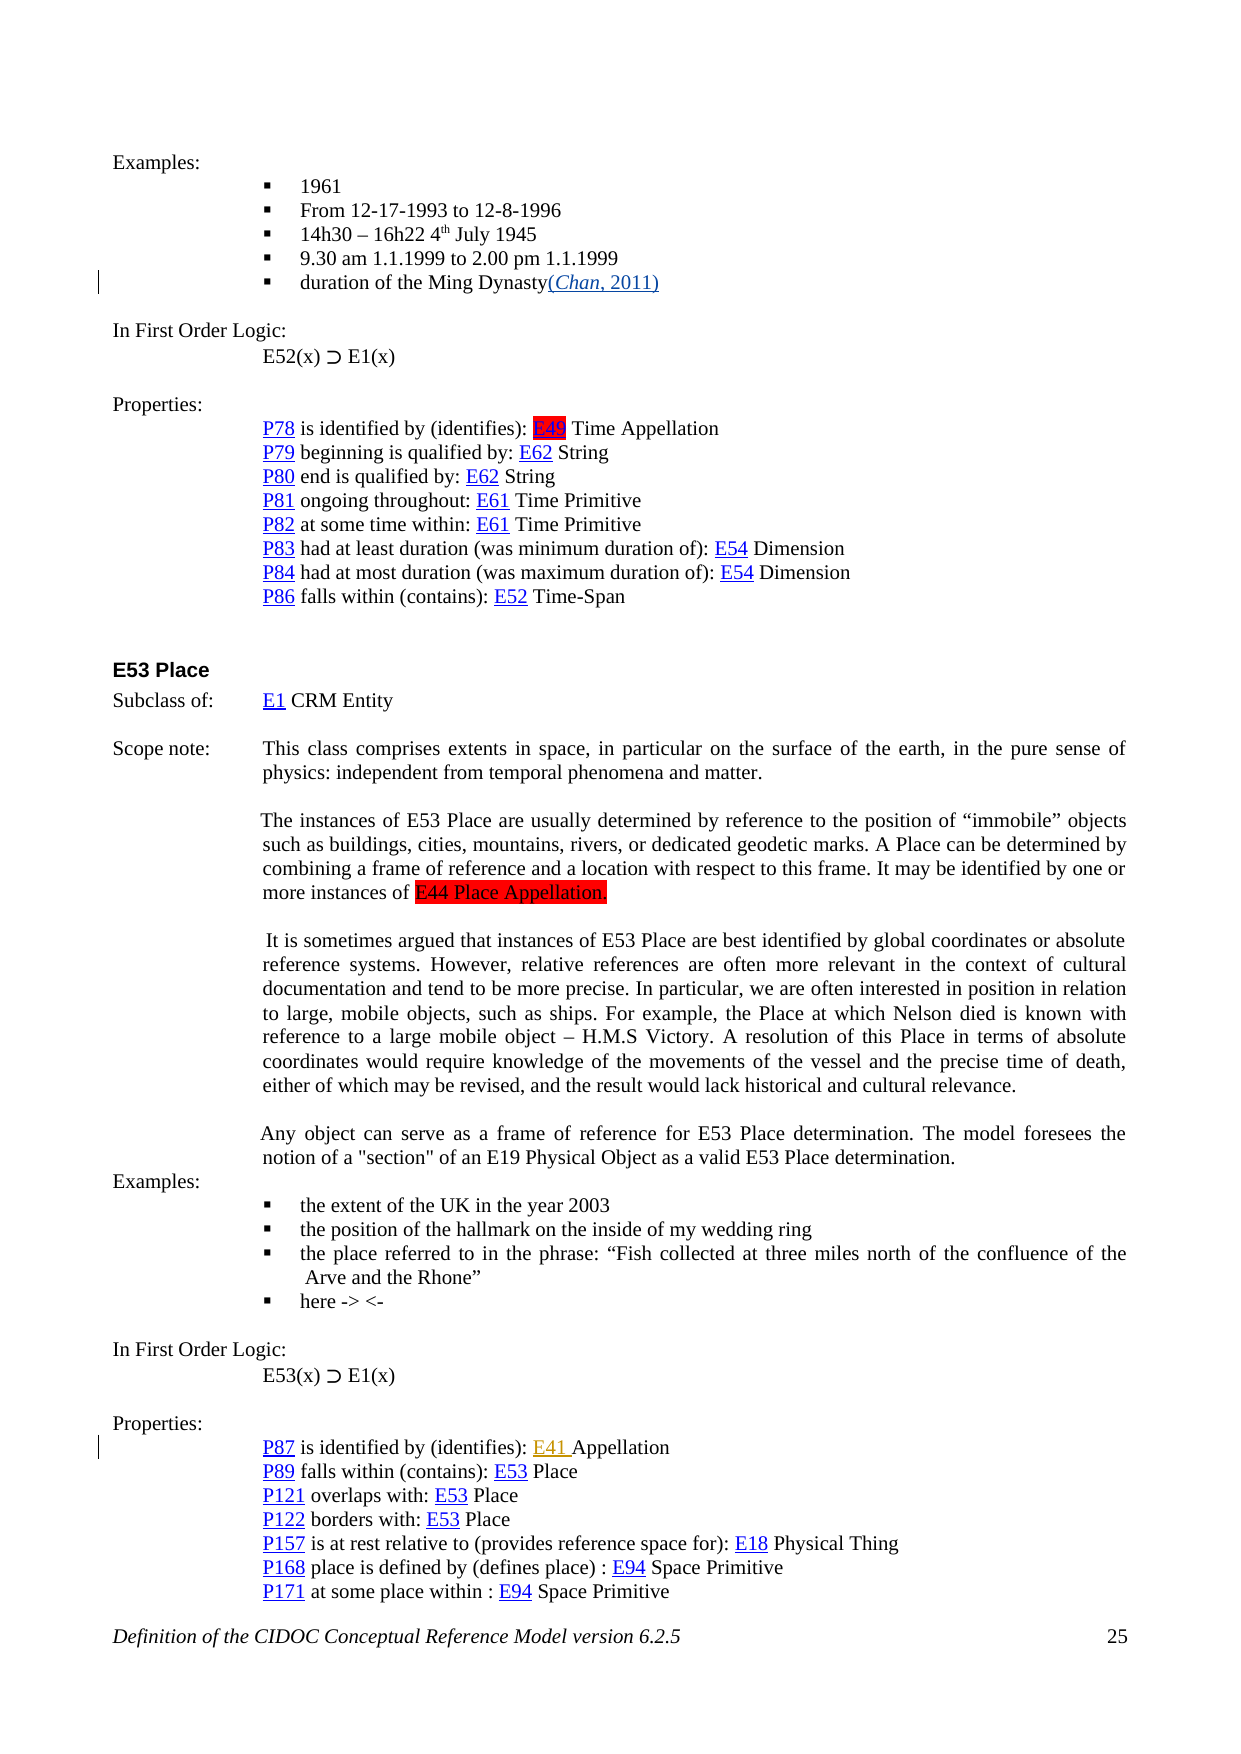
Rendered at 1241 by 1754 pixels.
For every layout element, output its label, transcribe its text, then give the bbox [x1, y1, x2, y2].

text P81 ongoing throughout: E61 Time Primitive [262, 488, 1128, 512]
text P84 had at most duration (was maximum duration of): E54 Dimension [262, 560, 1128, 584]
list 1961 [225, 174, 1128, 198]
list the place referred to in the phrase: “Fish collected at three miles north of the confluence of the Arve and the Rhone” [262, 1241, 1128, 1289]
text P171 at some place within : E94 Space Primitive [262, 1579, 1128, 1603]
text In First Order Logic: [112, 1337, 1128, 1361]
text P122 borders with: E53 Place [262, 1507, 1128, 1531]
list the position of the hallmark on the inside of my wedding ring [225, 1217, 1128, 1241]
text Examples: [112, 1169, 1128, 1193]
text Subclass of: E1 CRM Entity [112, 688, 1128, 712]
list here -> <- [225, 1289, 1128, 1313]
subtitle E53 Place [112, 657, 1128, 681]
text P79 beginning is qualified by: E62 String [262, 440, 1128, 464]
text P157 is at rest relative to (provides reference space for): E18 Physical Thing [262, 1531, 1128, 1555]
text P83 had at least duration (was minimum duration of): E54 Dimension [262, 536, 1128, 560]
text P168 place is defined by (defines place) : E94 Space Primitive [262, 1555, 1128, 1579]
text E52(x) ⊃ E1(x) [112, 342, 1128, 368]
text P89 falls within (contains): E53 Place [262, 1459, 1128, 1483]
text Scope note: This class comprises extents in space, in particular on the surface of the earth, in the pure sense of physics: independent from temporal phenomena and matter. [112, 736, 1128, 784]
text P87 is identified by (identifies): Appellation [262, 1435, 1128, 1459]
list duration of the Ming Dynasty [225, 270, 1128, 294]
text P121 overlaps with: E53 Place [262, 1483, 1128, 1507]
text It is sometimes argued that instances of E53 Place are best identified by global coordinates or absolute reference systems. However, relative references are often more relevant in the context of cultural documentation and tend to be more precise. In particular, we are often interested in position in relation to large, mobile objects, such as ships. For example, the Place at which Nelson died is known with reference to a large mobile object – H.M.S Victory. A resolution of this Place in terms of absolute coordinates would require knowledge of the movements of the vessel and the precise time of death, either of which may be revised, and the result would lack historical and cultural relevance. [260, 928, 1128, 1097]
text P78 is identified by (identifies): E49 Time Appellation [566, 416, 1128, 440]
text P80 end is qualified by: E62 String [262, 464, 1128, 488]
text The instances of E53 Place are usually determined by reference to the position of “immobile” objects such as buildings, cities, mountains, rivers, or dedicated geodetic marks. A Place can be determined by combining a frame of reference and a location with respect to this frame. It may be identified by one or more instances of E44 Place Appellation. [260, 808, 1128, 904]
text P86 falls within (contains): E52 Time-Span [262, 584, 1128, 608]
list From 12-17-1993 to 12-8-1996 [225, 198, 1128, 222]
text Properties: [112, 392, 1128, 416]
text Any object can serve as a frame of reference for E53 Place determination. The model foresees the notion of a "section" of an E19 Physical Object as a valid E53 Place determination. [260, 1121, 1128, 1169]
text In First Order Logic: [112, 318, 1128, 342]
text Properties: [112, 1411, 1128, 1435]
text Examples: [112, 150, 1128, 174]
list the extent of the UK in the year 2003 [225, 1193, 1128, 1217]
text E53(x) ⊃ E1(x) [112, 1361, 1128, 1387]
text P78 is identified by (identifies): E49 Time Appellation [262, 416, 533, 440]
list 9.30 am 1.1.1999 to 2.00 pm 1.1.1999 [225, 246, 1128, 270]
text P82 at some time within: E61 Time Primitive [262, 512, 1128, 536]
list 14h30 – 16h22 4th July 1945 [225, 222, 1128, 246]
